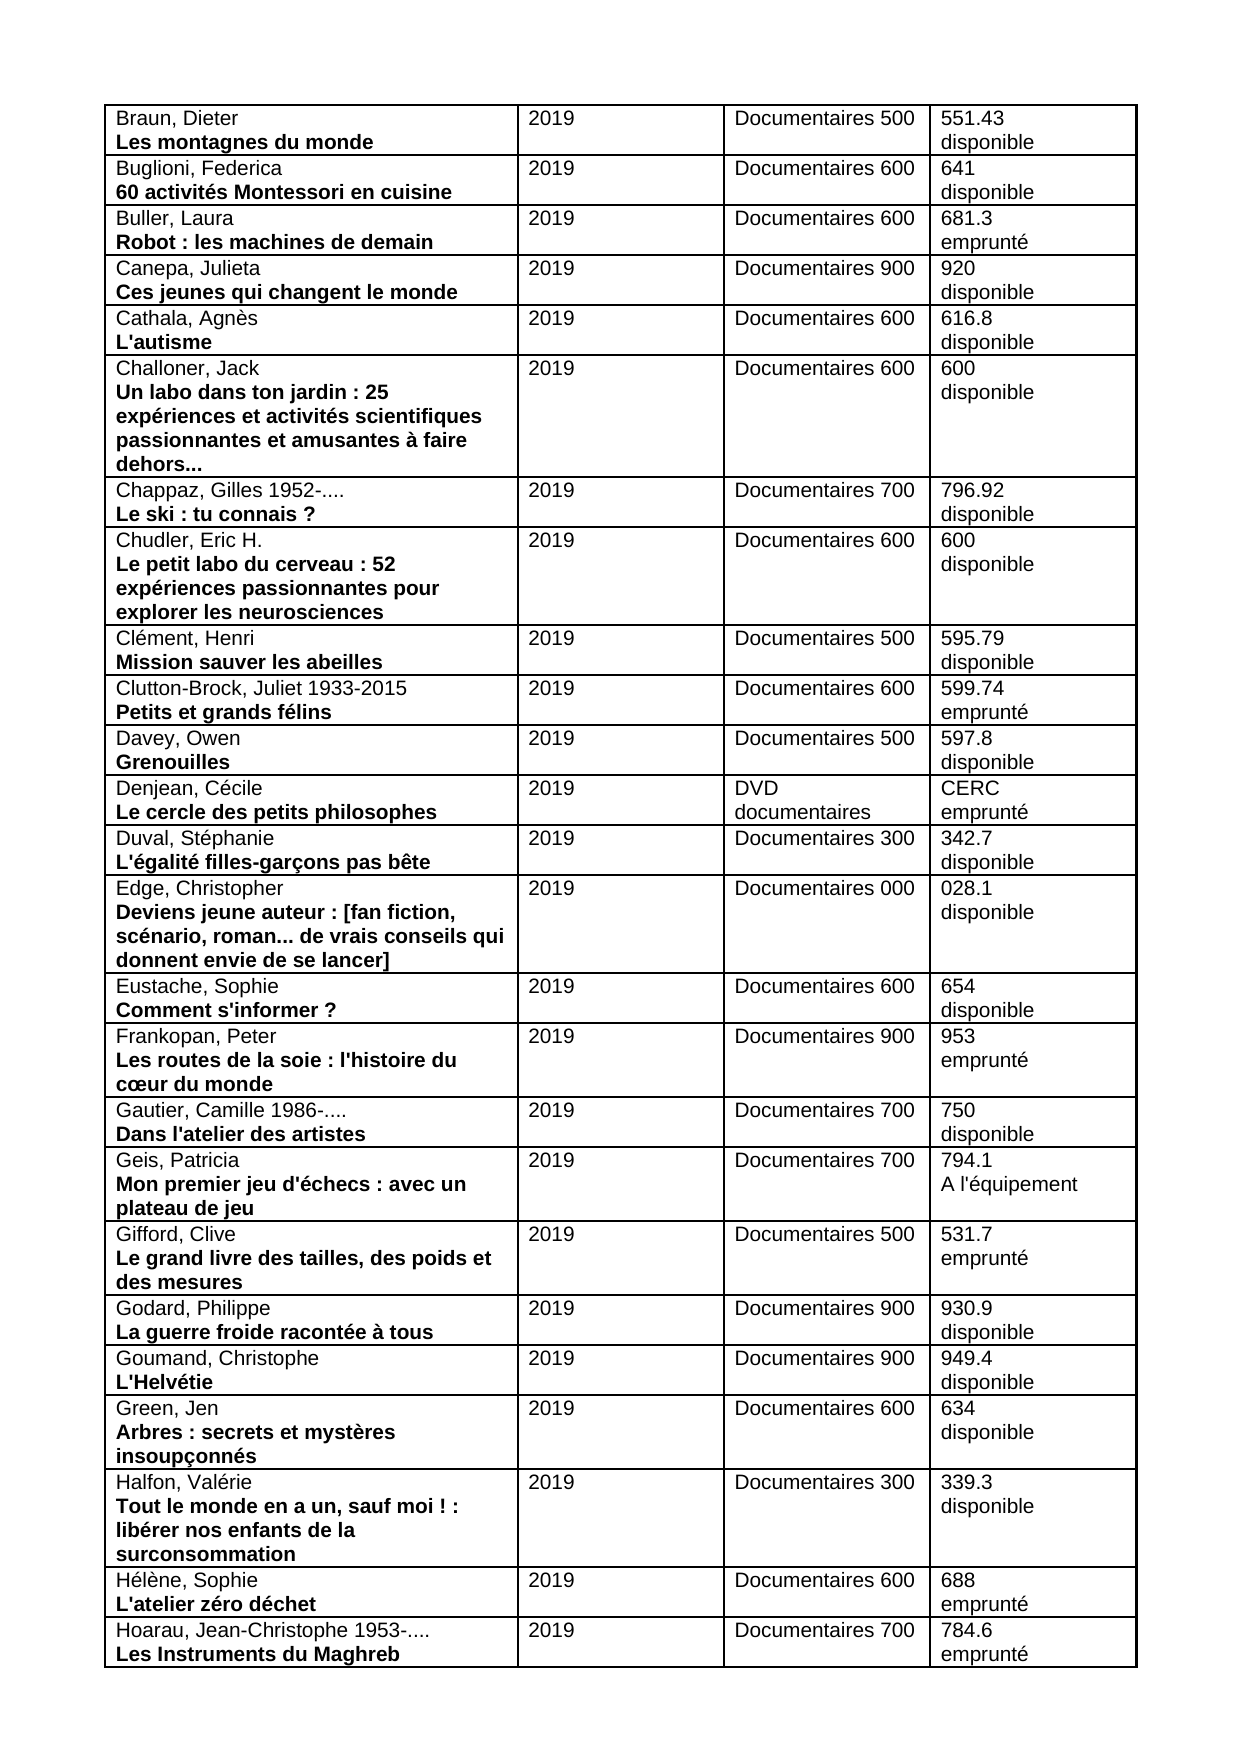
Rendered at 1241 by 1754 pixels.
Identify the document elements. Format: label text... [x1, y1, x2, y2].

table_cell 2019 [519, 106, 723, 154]
table_cell Documentaires 600 [725, 156, 929, 204]
table_cell Documentaires 900 [725, 1346, 929, 1394]
table_cell Documentaires 500 [725, 626, 929, 674]
table_cell 597.8 disponible [931, 726, 1135, 774]
table_cell Documentaires 300 [725, 1470, 929, 1566]
table_cell Eustache, Sophie Comment s'informer ? [106, 974, 517, 1022]
table_cell Documentaires 900 [725, 256, 929, 304]
table_cell 551.43 disponible [931, 106, 1135, 154]
table_cell Geis, Patricia Mon premier jeu d'échecs : avec un plateau de jeu [106, 1148, 517, 1220]
table_cell 2019 [519, 726, 723, 774]
table_cell Gautier, Camille 1986-.... Dans l'atelier des artistes [106, 1098, 517, 1146]
table_cell Clutton-Brock, Juliet 1933-2015 Petits et grands félins [106, 676, 517, 724]
table_cell 2019 [519, 1470, 723, 1566]
table_cell Godard, Philippe La guerre froide racontée à tous [106, 1296, 517, 1344]
table_cell 2019 [519, 1148, 723, 1220]
table_cell Documentaires 700 [725, 1098, 929, 1146]
table_cell Documentaires 700 [725, 478, 929, 526]
table_cell CERC emprunté [931, 776, 1135, 824]
table_cell 2019 [519, 156, 723, 204]
table_cell Documentaires 500 [725, 1222, 929, 1294]
table_cell 2019 [519, 876, 723, 972]
table_cell Documentaires 600 [725, 676, 929, 724]
table_cell Braun, Dieter Les montagnes du monde [106, 106, 517, 154]
table_cell 2019 [519, 306, 723, 354]
table_cell 688 emprunté [931, 1568, 1135, 1616]
table_cell Documentaires 600 [725, 528, 929, 624]
table_cell Chudler, Eric H. Le petit labo du cerveau : 52 expériences passionnantes pour explorer les neurosciences [106, 528, 517, 624]
table_cell 2019 [519, 1222, 723, 1294]
table_cell Davey, Owen Grenouilles [106, 726, 517, 774]
table_cell 634 disponible [931, 1396, 1135, 1468]
table_cell 616.8 disponible [931, 306, 1135, 354]
table_cell DVD documentaires [725, 776, 929, 824]
table_cell 2019 [519, 206, 723, 254]
table_cell 641 disponible [931, 156, 1135, 204]
table_cell 2019 [519, 776, 723, 824]
table_cell Hoarau, Jean-Christophe 1953-.... Les Instruments du Maghreb [106, 1618, 517, 1666]
table_cell 949.4 disponible [931, 1346, 1135, 1394]
table_cell Denjean, Cécile Le cercle des petits philosophes [106, 776, 517, 824]
table_cell Frankopan, Peter Les routes de la soie : l'histoire du cœur du monde [106, 1024, 517, 1096]
table_cell 2019 [519, 1024, 723, 1096]
table_cell 028.1 disponible [931, 876, 1135, 972]
table_cell Documentaires 600 [725, 206, 929, 254]
table_cell 2019 [519, 1098, 723, 1146]
table_cell 2019 [519, 1618, 723, 1666]
table_cell Halfon, Valérie Tout le monde en a un, sauf moi ! : libérer nos enfants de la surconsommation [106, 1470, 517, 1566]
table_cell Chappaz, Gilles 1952-.... Le ski : tu connais ? [106, 478, 517, 526]
table_cell Documentaires 600 [725, 306, 929, 354]
table_cell 599.74 emprunté [931, 676, 1135, 724]
table_cell Gifford, Clive Le grand livre des tailles, des poids et des mesures [106, 1222, 517, 1294]
table_cell 2019 [519, 1396, 723, 1468]
table_cell 2019 [519, 1346, 723, 1394]
table_cell Documentaires 600 [725, 1396, 929, 1468]
table_cell 794.1 A l'équipement [931, 1148, 1135, 1220]
table_cell 681.3 emprunté [931, 206, 1135, 254]
table_cell 2019 [519, 1568, 723, 1616]
table_cell Documentaires 500 [725, 726, 929, 774]
table_cell Challoner, Jack Un labo dans ton jardin : 25 expériences et activités scientifiques passionnantes et amusantes à faire dehors... [106, 356, 517, 476]
table_cell Documentaires 600 [725, 356, 929, 476]
table_cell Documentaires 700 [725, 1148, 929, 1220]
table_cell Canepa, Julieta Ces jeunes qui changent le monde [106, 256, 517, 304]
table_cell Hélène, Sophie L'atelier zéro déchet [106, 1568, 517, 1616]
table_cell Documentaires 300 [725, 826, 929, 874]
table_cell Documentaires 600 [725, 1568, 929, 1616]
table_cell 2019 [519, 256, 723, 304]
table_cell Edge, Christopher Deviens jeune auteur : [fan fiction, scénario, roman... de vrais conseils qui donnent envie de se lancer] [106, 876, 517, 972]
table_cell 750 disponible [931, 1098, 1135, 1146]
table_cell 2019 [519, 626, 723, 674]
table_cell Buller, Laura Robot : les machines de demain [106, 206, 517, 254]
table_cell Documentaires 000 [725, 876, 929, 972]
table_cell 342.7 disponible [931, 826, 1135, 874]
table_cell Goumand, Christophe L'Helvétie [106, 1346, 517, 1394]
table_cell 2019 [519, 356, 723, 476]
table_cell Duval, Stéphanie L'égalité filles-garçons pas bête [106, 826, 517, 874]
table_cell 2019 [519, 974, 723, 1022]
table_cell Green, Jen Arbres : secrets et mystères insoupçonnés [106, 1396, 517, 1468]
table_cell 2019 [519, 478, 723, 526]
table_cell Documentaires 600 [725, 974, 929, 1022]
table_cell 2019 [519, 826, 723, 874]
table_cell 595.79 disponible [931, 626, 1135, 674]
table_cell Clément, Henri Mission sauver les abeilles [106, 626, 517, 674]
table_cell Documentaires 500 [725, 106, 929, 154]
table_cell 796.92 disponible [931, 478, 1135, 526]
table_cell 654 disponible [931, 974, 1135, 1022]
table_cell Cathala, Agnès L'autisme [106, 306, 517, 354]
table_cell Documentaires 700 [725, 1618, 929, 1666]
table_cell 2019 [519, 1296, 723, 1344]
table_cell Buglioni, Federica 60 activités Montessori en cuisine [106, 156, 517, 204]
table_cell 339.3 disponible [931, 1470, 1135, 1566]
table_cell 2019 [519, 676, 723, 724]
table_cell 531.7 emprunté [931, 1222, 1135, 1294]
table_cell 930.9 disponible [931, 1296, 1135, 1344]
table_cell 920 disponible [931, 256, 1135, 304]
table_cell Documentaires 900 [725, 1296, 929, 1344]
table_cell 600 disponible [931, 528, 1135, 624]
table_cell 953 emprunté [931, 1024, 1135, 1096]
table_cell Documentaires 900 [725, 1024, 929, 1096]
table_cell 2019 [519, 528, 723, 624]
table_cell 784.6 emprunté [931, 1618, 1135, 1666]
table_cell 600 disponible [931, 356, 1135, 476]
